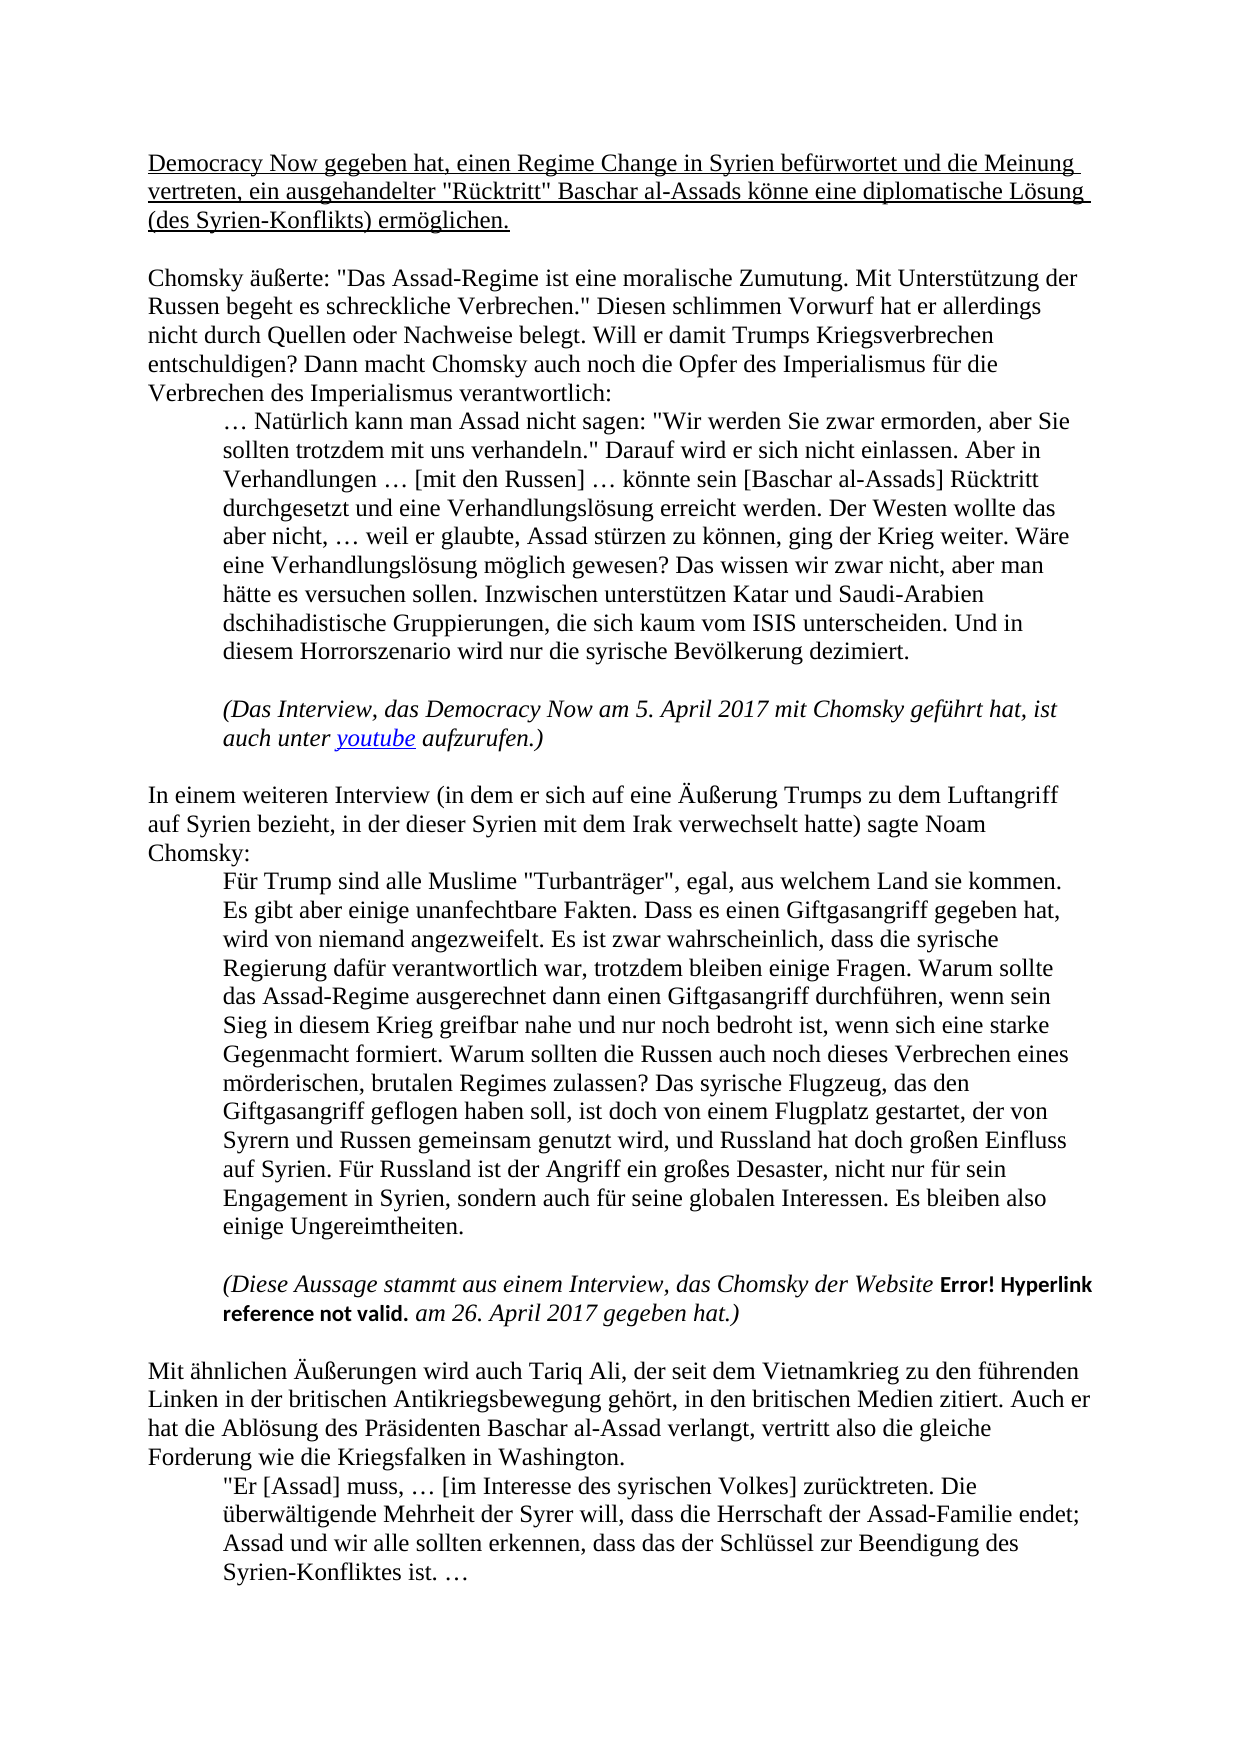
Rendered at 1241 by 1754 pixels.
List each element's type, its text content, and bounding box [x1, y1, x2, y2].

text … Natürlich kann man Assad nicht sagen: "Wir werden Sie zwar ermorden, aber Sie sollten trotzdem mit uns verhandeln." Darauf wird er sich nicht einlassen. Aber in Verhandlungen … [mit den Russen] … könnte sein [Baschar al-Assads] Rücktritt durchgesetzt und eine Verhandlungslösung erreicht werden. Der Westen wollte das aber nicht, … weil er glaubte, Assad stürzen zu können, ging der Krieg weiter. Wäre eine Verhandlungslösung möglich gewesen? Das wissen wir zwar nicht, aber man hätte es versuchen sollen. Inzwischen unterstützen Katar und Saudi-Arabien dschihadistische Gruppierungen, die sich kaum vom ISIS unterscheiden. Und in diesem Horrorszenario wird nur die syrische Bevölkerung dezimiert. (Das Interview, das Democracy Now am 5. April 2017 mit Chomsky geführt hat, ist auch unter youtube aufzurufen.) [223, 406, 1093, 751]
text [148, 148, 1093, 406]
text Mit ähnlichen Äußerungen wird auch Tariq Ali, der seit dem Vietnamkrieg zu den führenden Linken in der britischen Antikriegsbewegung gehört, in den britischen Medien zitiert. Auch er hat die Ablösung des Präsidenten Baschar al-Assad verlangt, vertritt also die gleiche Forderung wie die Kriegsfalken in Washington. [148, 1327, 1093, 1471]
text Für Trump sind alle Muslime "Turbanträger", egal, aus welchem Land sie kommen. Es gibt aber einige unanfechtbare Fakten. Dass es einen Giftgasangriff gegeben hat, wird von niemand angezweifelt. Es ist zwar wahrscheinlich, dass die syrische Regierung dafür verantwortlich war, trotzdem bleiben einige Fragen. Warum sollte das Assad-Regime ausgerechnet dann einen Giftgasangriff durchführen, wenn sein Sieg in diesem Krieg greifbar nahe und nur noch bedroht ist, wenn sich eine starke Gegenmacht formiert. Warum sollten die Russen auch noch dieses Verbrechen eines mörderischen, brutalen Regimes zulassen? Das syrische Flugzeug, das den Giftgasangriff geflogen haben soll, ist doch von einem Flugplatz gestartet, der von Syrern und Russen gemeinsam genutzt wird, und Russland hat doch großen Einfluss auf Syrien. Für Russland ist der Angriff ein großes Desaster, nicht nur für sein Engagement in Syrien, sondern auch für seine globalen Interessen. Es bleiben also einige Ungereimtheiten. (Diese Aussage stammt aus einem Interview, das Chomsky der Website Error! Hyperlink reference not valid. am 26. April 2017 gegeben hat.) [223, 866, 1093, 1327]
text In einem weiteren Interview (in dem er sich auf eine Äußerung Trumps zu dem Luftangriff auf Syrien bezieht, in der dieser Syrien mit dem Irak verwechselt hatte) sagte Noam Chomsky: [148, 751, 1093, 866]
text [223, 1471, 1093, 1614]
